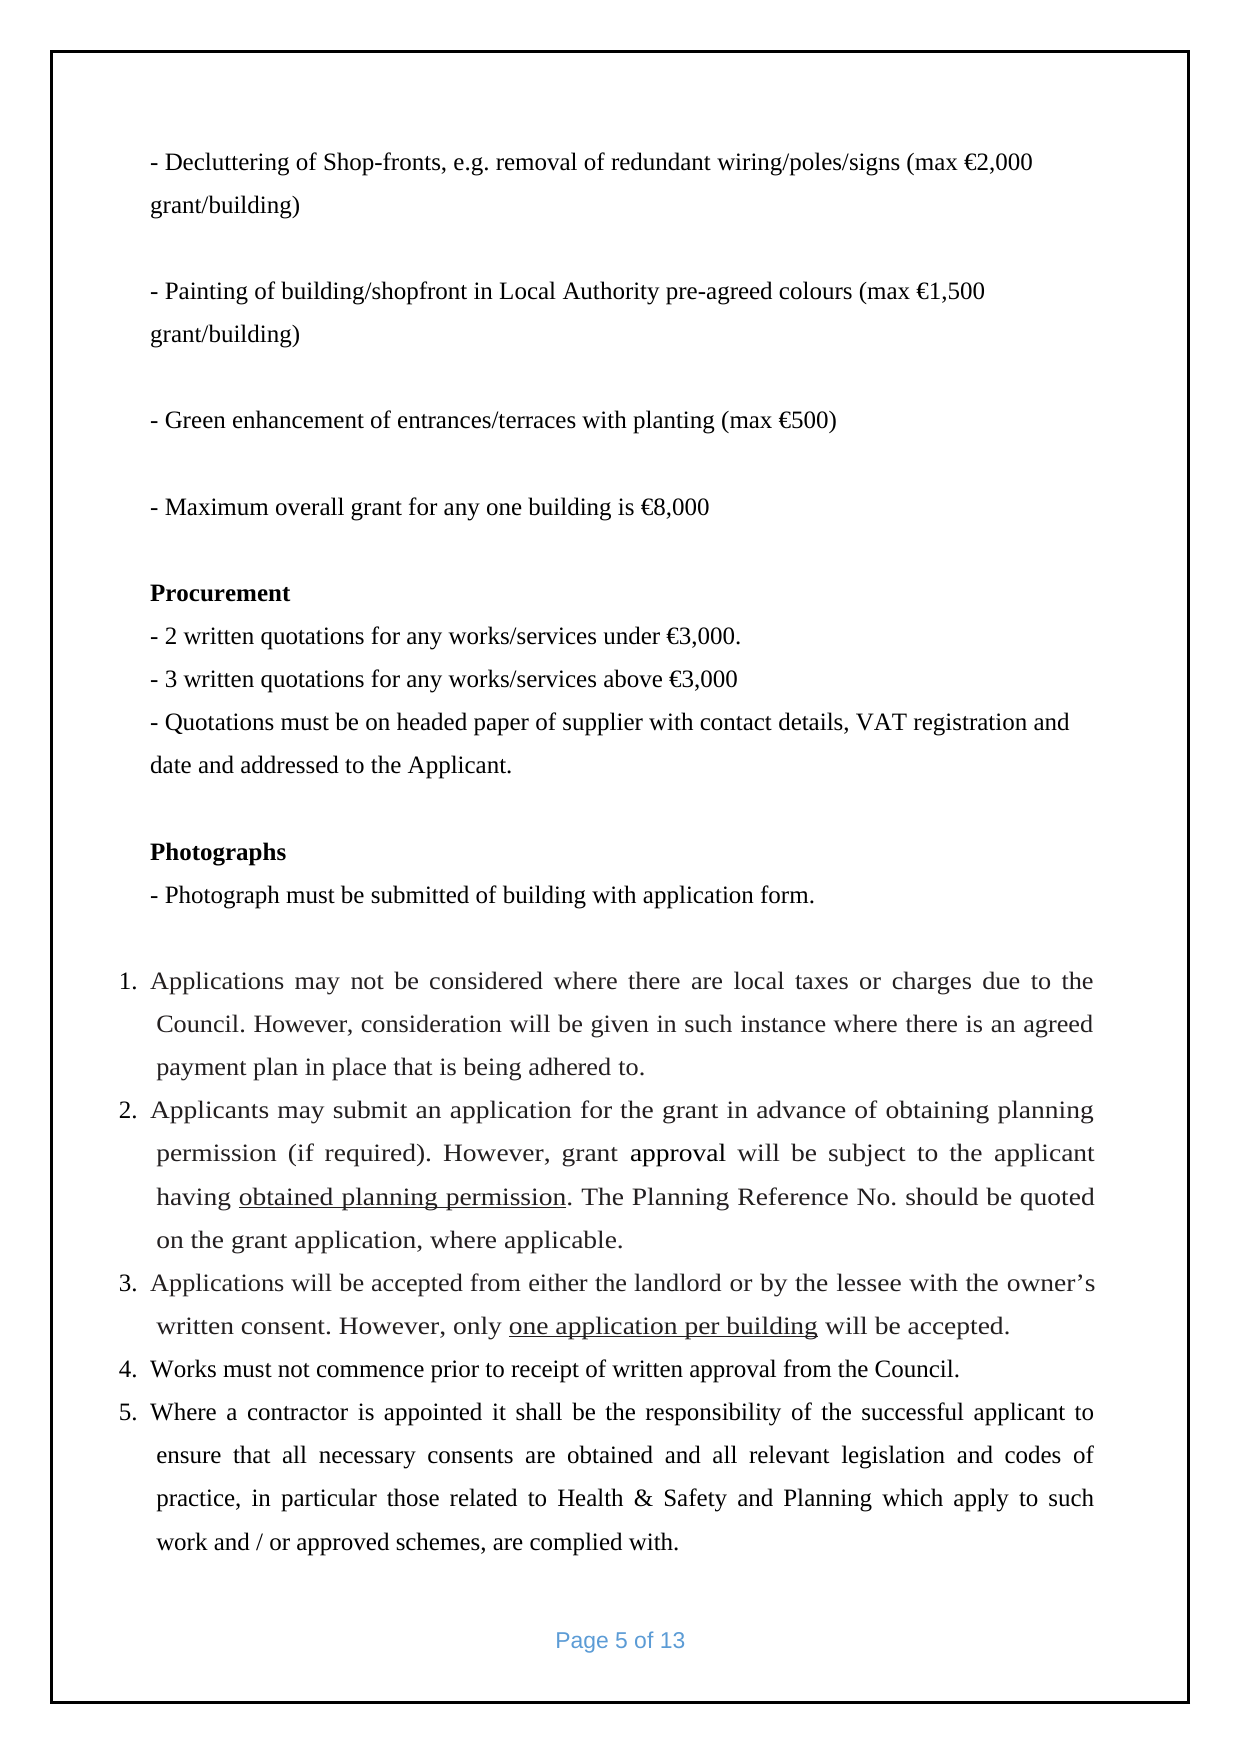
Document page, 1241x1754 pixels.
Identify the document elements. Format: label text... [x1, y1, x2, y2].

list Applications may not be considered where there are local taxes or charges due to the Council. However, consideration will be given in such instance where there is an agreed payment plan in place that is being adhered to. [119, 966, 1095, 1081]
text Photographs [150, 837, 1090, 865]
text - 3 written quotations for any works/services above €3,000 [150, 664, 1090, 693]
text - Photograph must be submitted of building with application form. [150, 880, 1090, 908]
text - Decluttering of Shop-fronts, e.g. removal of redundant wiring/poles/signs (max €2,000 grant/building) [150, 147, 1090, 218]
list Works must not commence prior to receipt of written approval from the Council. [118, 1354, 1095, 1383]
text - Quotations must be on headed paper of supplier with contact details, VAT registration and date and addressed to the Applicant. [150, 707, 1090, 779]
text Procurement [150, 578, 1090, 607]
text - Painting of building/shopfront in Local Authority pre-agreed colours (max €1,500 grant/building) [150, 276, 1090, 348]
list Where a contractor is appointed it shall be the responsibility of the successful applicant to ensure that all necessary consents are obtained and all relevant legislation and codes of practice, in particular those related to Health & Safety and Planning which apply to such work and / or approved schemes, are complied with. [119, 1397, 1095, 1555]
text - Maximum overall grant for any one building is €8,000 [150, 492, 1090, 520]
list Applications will be accepted from either the landlord or by the lessee with the owner’s written consent. However, only one application per building will be accepted. [118, 1268, 1095, 1340]
text - Green enhancement of entrances/terraces with planting (max €500) [150, 405, 1090, 434]
text - 2 written quotations for any works/services under €3,000. [150, 621, 1090, 650]
